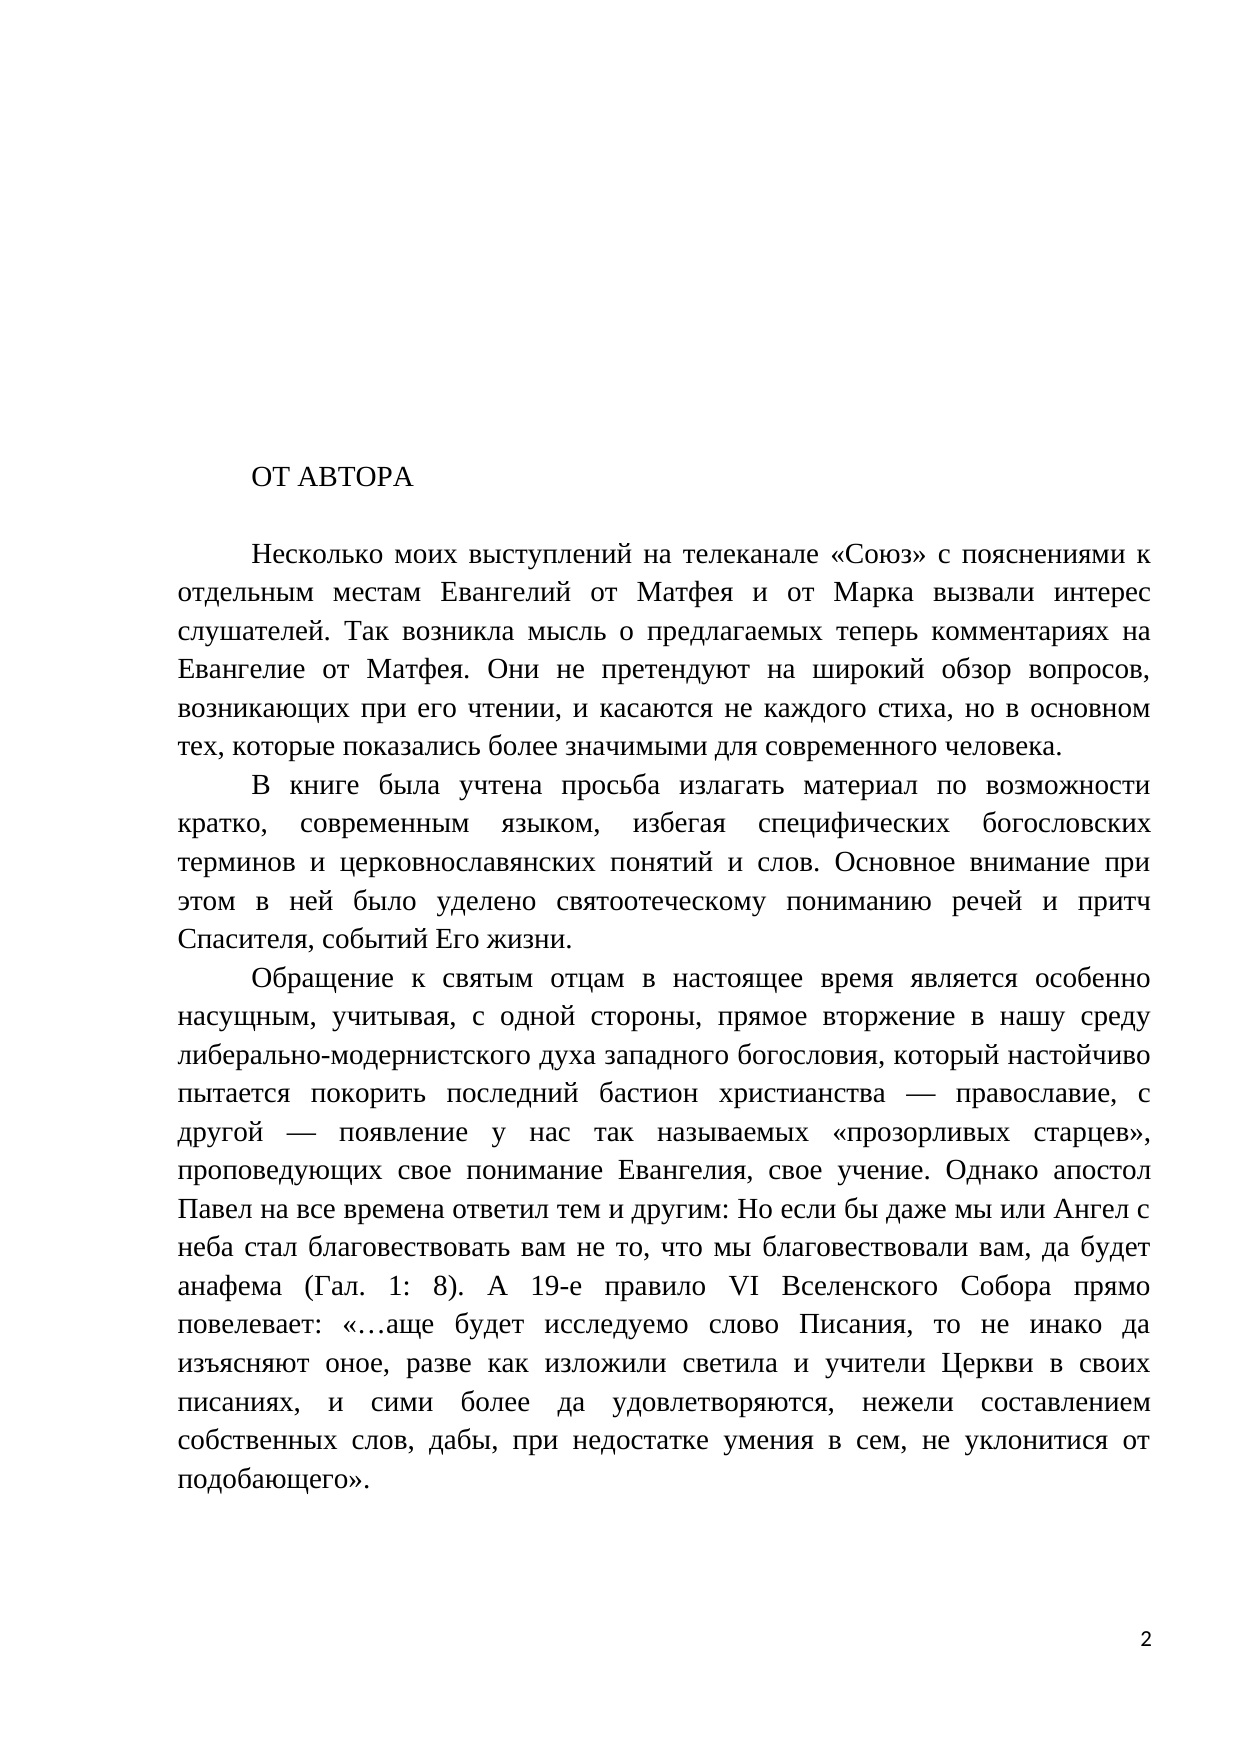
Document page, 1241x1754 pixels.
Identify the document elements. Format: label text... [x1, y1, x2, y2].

text ОТ АВТОРА [177, 459, 1152, 492]
text Обращение к святым отцам в настоящее время является особенно насущным, учитывая, с одной стороны, прямое вторжение в нашу среду либерально-модернистского духа западного богословия, который настойчиво пытается покорить последний бастион христианства — православие, с другой — появление у нас так называемых «прозорливых старцев», проповедующих свое понимание Евангелия, свое учение. Однако апостол Павел на все времена ответил тем и другим: Но если бы даже мы или Ангел с неба стал благовествовать вам не то, что мы благовествовали вам, да будет анафема (Гал. 1: 8). А 19-е правило VI Вселенского Собора прямо повелевает: «…аще будет исследуемо слово Писания, то не инако да изъясняют оное, разве как изложили светила и учители Церкви в своих писаниях, и сими более да удовлетворяются, нежели составлением собственных слов, дабы, при недостатке умения в сем, не уклонитися от подобающего». [177, 960, 1152, 1494]
text В книге была учтена просьба излагать материал по возможности кратко, современным языком, избегая специфических богословских терминов и церковнославянских понятий и слов. Основное внимание при этом в ней было уделено святоотеческому пониманию речей и притч Спасителя, событий Его жизни. [177, 767, 1152, 955]
text Несколько моих выступлений на телеканале «Союз» с пояснениями к отдельным местам Евангелий от Матфея и от Марка вызвали интерес слушателей. Так возникла мысль о предлагаемых теперь комментариях на Евангелие от Матфея. Они не претендуют на широкий обзор вопросов, возникающих при его чтении, и касаются не каждого стиха, но в основном тех, которые показались более значимыми для современного человека. [177, 536, 1152, 762]
